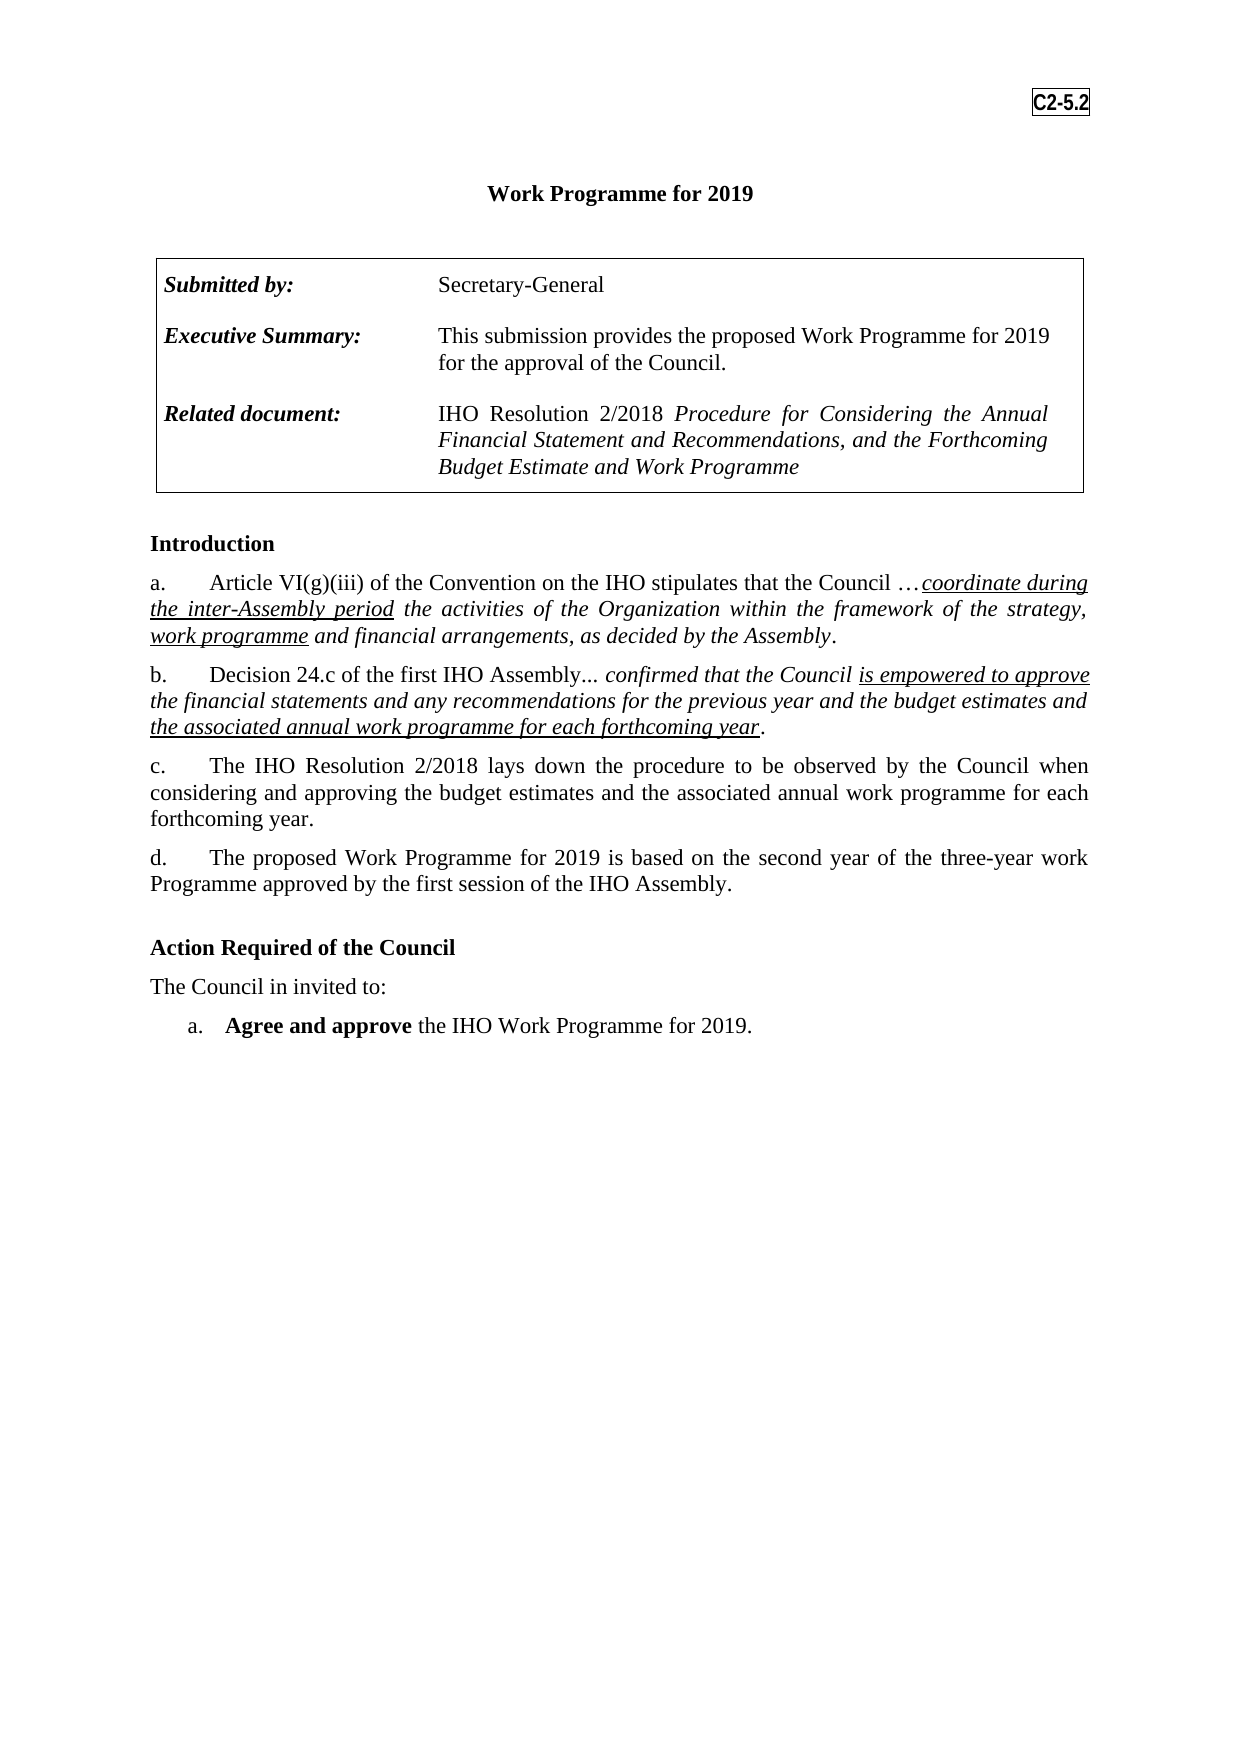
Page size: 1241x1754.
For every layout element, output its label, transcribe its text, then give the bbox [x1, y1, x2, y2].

subtitle Work Programme for 2019 [150, 180, 1090, 206]
list Agree and approve the IHO Work Programme for 2019. [187, 1012, 1090, 1038]
table_header Submitted by: [157, 259, 431, 310]
list Decision 24.c of the first IHO Assembly... confirmed that the Council is empowered to approve the financial statements and any recommendations for the previous year and the budget estimates and the associated annual work programme for each forthcoming year. [150, 661, 1090, 740]
subtitle Action Required of the Council [150, 934, 1090, 960]
list The proposed Work Programme for 2019 is based on the second year of the three-year work Programme approved by the first session of the IHO Assembly. [150, 844, 1090, 896]
table_cell IHO Resolution 2/2018 Procedure for Considering the Annual Financial Statement and Recommendations, and the Forthcoming Budget Estimate and Work Programme [431, 388, 1083, 492]
table_cell This submission provides the proposed Work Programme for 2019 for the approval of the Council. [431, 310, 1083, 388]
table_cell Related document: [157, 388, 431, 492]
table_header Secretary-General [431, 259, 1083, 310]
list The IHO Resolution 2/2018 lays down the procedure to be observed by the Council when considering and approving the budget estimates and the associated annual work programme for each forthcoming year. [150, 752, 1090, 831]
text The Council in invited to: [150, 973, 1090, 999]
table_cell Executive Summary: [157, 310, 431, 388]
list Article VI(g)(iii) of the Convention on the IHO stipulates that the Council …coordinate during the inter-Assembly period the activities of the Organization within the framework of the strategy, work programme and financial arrangements, as decided by the Assembly. [150, 569, 1090, 648]
subtitle Introduction [150, 530, 1090, 557]
